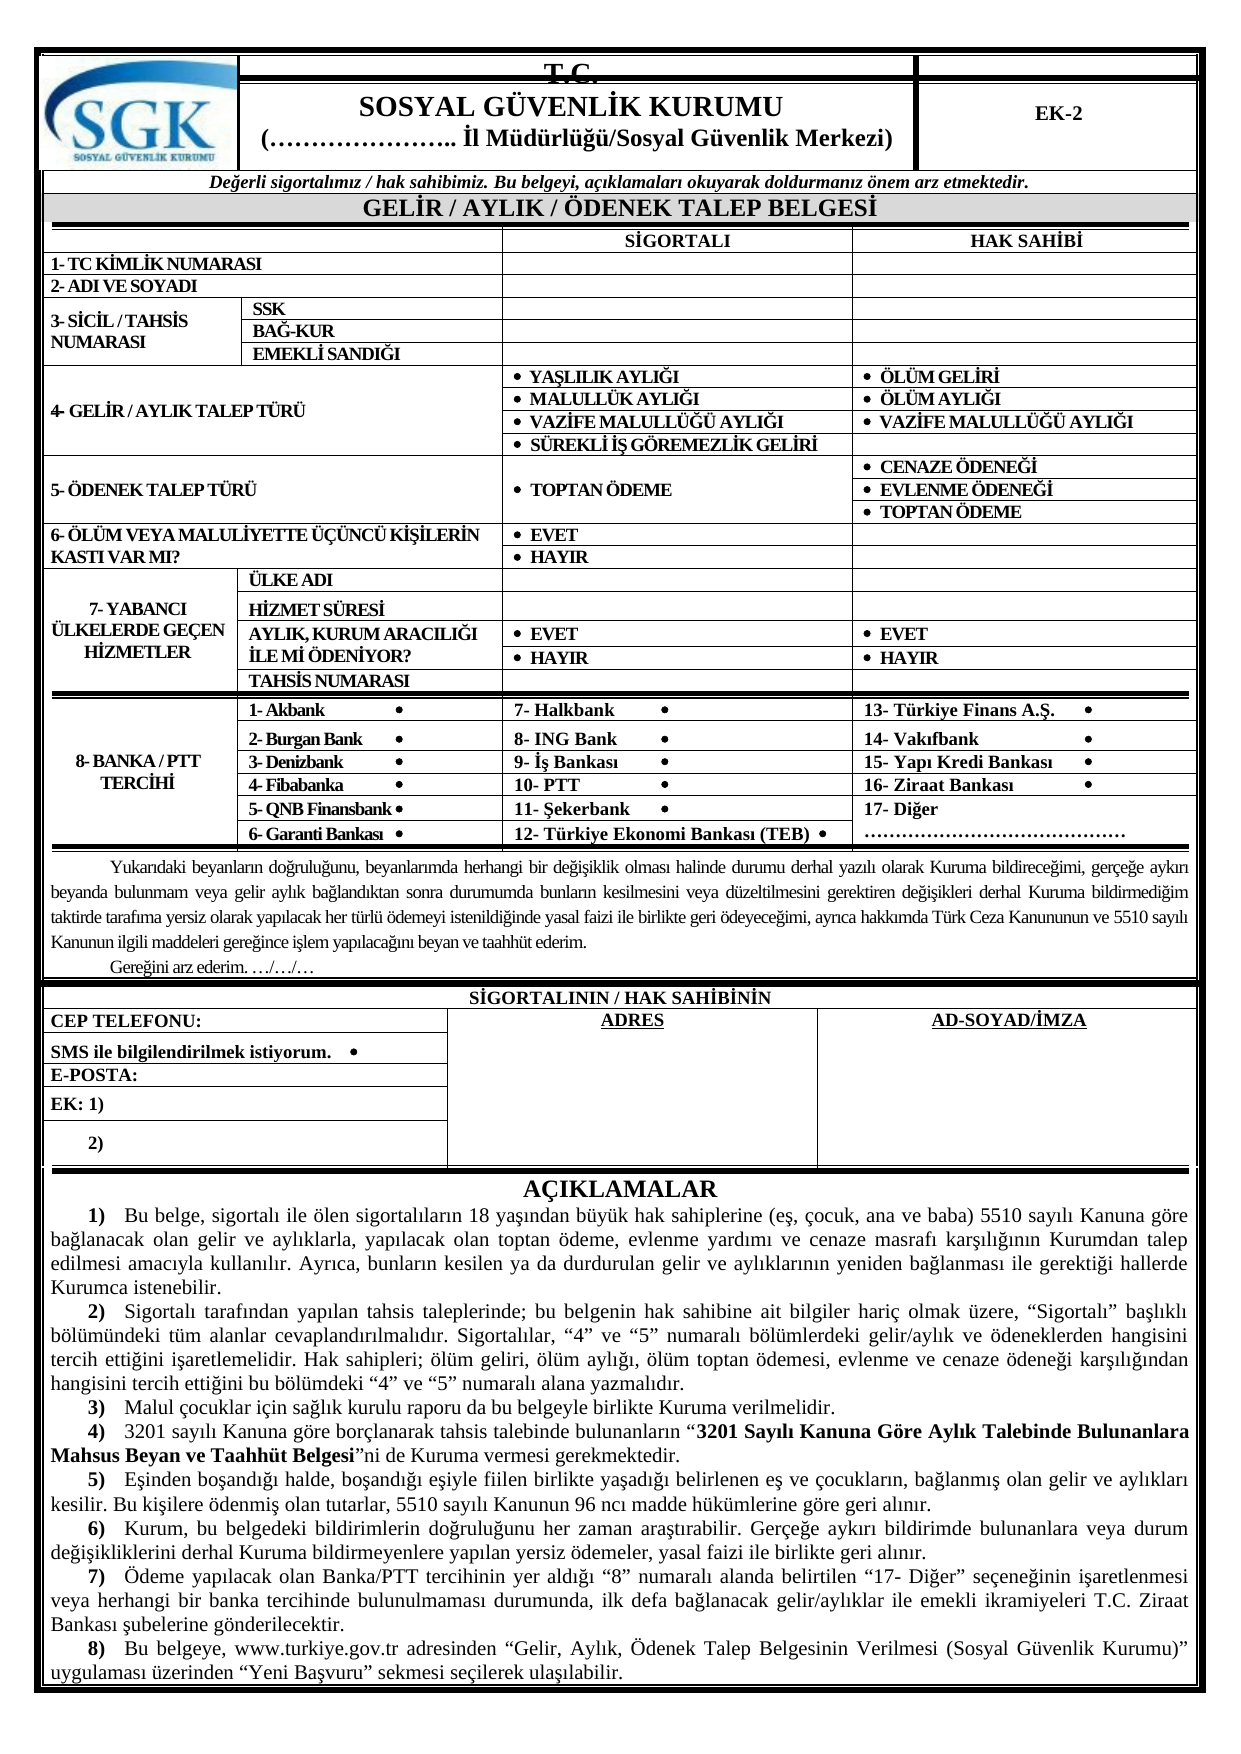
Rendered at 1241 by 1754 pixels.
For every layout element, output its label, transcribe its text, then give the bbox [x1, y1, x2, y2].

table_cell CENAZE ÖDENEĞİ [853, 456, 1196, 478]
table_cell HAYIR [503, 546, 852, 568]
table_cell SÜREKLİ İŞ GÖREMEZLİK GELİRİ [503, 434, 852, 455]
table_cell TAHSİS NUMARASI [238, 670, 502, 691]
table_cell 7- Halkbank [503, 699, 852, 720]
table_cell ÖLÜM AYLIĞI [853, 388, 1196, 410]
table_cell 14- Vakıfbank [853, 721, 1196, 750]
table_cell 2- Burgan Bank [238, 721, 502, 750]
table_cell 12- Türkiye Ekonomi Bankası (TEB) [503, 821, 852, 844]
table_cell SSK [242, 298, 502, 319]
table_cell EVET [853, 621, 1196, 646]
table_cell [503, 320, 852, 342]
table_cell 6- ÖLÜM VEYA MALULİYETTE ÜÇÜNCÜ KİŞİLERİN KASTI VAR MI? [44, 524, 502, 568]
table_cell [853, 343, 1196, 364]
table_cell 15- Yapı Kredi Bankası [853, 751, 1196, 772]
table_cell [853, 320, 1196, 342]
table_cell SMS ile bilgilendirilmek istiyorum. [44, 1033, 447, 1063]
table_cell EVET [503, 524, 852, 545]
table_cell 2) [44, 1121, 447, 1164]
table_cell ADRES [448, 1009, 817, 1164]
table_cell HİZMET SÜRESİ [238, 592, 502, 620]
table_cell [853, 524, 1196, 545]
table_cell Değerli sigortalımız / hak sahibimiz. Bu belgeyi, açıklamaları okuyarak doldurmanız önem arz etmektedir. [44, 171, 1196, 192]
table_cell 6- Garanti Bankası [238, 821, 502, 844]
table_cell VAZİFE MALULLÜĞÜ AYLIĞI [853, 411, 1196, 432]
table_cell 10- PTT [503, 774, 852, 795]
table_cell EK: 1) [44, 1087, 447, 1119]
table_cell EVLENME ÖDENEĞİ [853, 479, 1196, 500]
table_cell 11- Şekerbank [503, 796, 852, 820]
table_cell 8- ING Bank [503, 721, 852, 750]
table_cell 1- Akbank [238, 699, 502, 720]
table_cell 5- ÖDENEK TALEP TÜRÜ [44, 456, 502, 523]
table_cell [503, 670, 852, 691]
table_cell AÇIKLAMALAR Bu belge, sigortalı ile ölen sigortalıların 18 yaşından büyük hak sahiplerine (eş, çocuk, ana ve baba) 5510 sayılı Kanuna göre bağlanacak olan gelir ve aylıklarla, yapılacak olan toptan ödeme, evlenme yardımı ve cenaze masrafı karşılığının Kurumdan talep edilmesi amacıyla kullanılır. Ayrıca, bunların kesilen ya da durdurulan gelir ve aylıklarının yeniden bağlanması ile gerektiği hallerde Kurumca istenebilir. Sigortalı tarafından yapılan tahsis taleplerinde; bu belgenin hak sahibine ait bilgiler hariç olmak üzere, “Sigortalı” başlıklı bölümündeki tüm alanlar cevaplandırılmalıdır. Sigortalılar, “4” ve “5” numaralı bölümlerdeki gelir/aylık ve ödeneklerden hangisini tercih ettiğini işaretlemelidir. Hak sahipleri; ölüm geliri, ölüm aylığı, ölüm toptan ödemesi, evlenme ve cenaze ödeneği karşılığından hangisini tercih ettiğini bu bölümdeki “4” ve “5” numaralı alana yazmalıdır. Malul çocuklar için sağlık kurulu raporu da bu belgeyle birlikte Kuruma verilmelidir. 3201 sayılı Kanuna göre borçlanarak tahsis talebinde bulunanların “3201 Sayılı Kanuna Göre Aylık Talebinde Bulunanlara Mahsus Beyan ve Taahhüt Belgesi”ni de Kuruma vermesi gerekmektedir. Eşinden boşandığı halde, boşandığı eşiyle fiilen birlikte yaşadığı belirlenen eş ve çocukların, bağlanmış olan gelir ve aylıkları kesilir. Bu kişilere ödenmiş olan tutarlar, 5510 sayılı Kanunun 96 ncı madde hükümlerine göre geri alınır. Kurum, bu belgedeki bildirimlerin doğruluğunu her zaman araştırabilir. Gerçeğe aykırı bildirimde bulunanlara veya durum değişikliklerini derhal Kuruma bildirmeyenlere yapılan yersiz ödemeler, yasal faizi ile birlikte geri alınır. Ödeme yapılacak olan Banka/PTT tercihinin yer aldığı “8” numaralı alanda belirtilen “17- Diğer” seçeneğinin işaretlenmesi veya herhangi bir banka tercihinde bulunulmaması durumunda, ilk defa bağlanacak gelir/aylıklar ile emekli ikramiyeleri T.C. Ziraat Bankası şubelerine gönderilecektir. Bu belgeye, www.turkiye.gov.tr adresinden “Gelir, Aylık, Ödenek Talep Belgesinin Verilmesi (Sosyal Güvenlik Kurumu)” uygulaması üzerinden “Yeni Başvuru” sekmesi seçilerek ulaşılabilir. [41, 1165, 1199, 1684]
table_cell 16- Ziraat Bankası [853, 774, 1196, 795]
table_cell MALULLÜK AYLIĞI [503, 388, 852, 410]
table_cell EVET [503, 621, 852, 646]
table_cell 3- Denizbank [238, 751, 502, 772]
table_cell [853, 569, 1196, 591]
table_cell [853, 546, 1196, 568]
table_cell HAYIR [853, 647, 1196, 668]
table_cell Yukarıdaki beyanların doğruluğunu, beyanlarımda herhangi bir değişiklik olması halinde durumu derhal yazılı olarak Kuruma bildireceğimi, gerçeğe aykırı beyanda bulunmam veya gelir aylık bağlandıktan sonra durumumda bunların kesilmesini veya düzeltilmesini gerektiren değişikleri derhal Kuruma bildirmediğim taktirde tarafıma yersiz olarak yapılacak her türlü ödemeyi istenildiğinde yasal faizi ile birlikte geri ödeyeceğimi, ayrıca hakkımda Türk Ceza Kanununun ve 5510 sayılı Kanunun ilgili maddeleri gereğince işlem yapılacağını beyan ve taahhüt ederim. Gereğini arz ederim. …/…/… [41, 844, 1199, 977]
table_cell CEP TELEFONU: [44, 1009, 447, 1032]
table_cell [853, 298, 1196, 319]
table_cell [853, 592, 1196, 620]
table_cell HAYIR [503, 647, 852, 668]
table_cell [503, 592, 852, 620]
table_cell HAK SAHİBİ [853, 222, 1199, 252]
table_cell [503, 343, 852, 364]
table_cell EMEKLİ SANDIĞI [242, 343, 502, 364]
table_cell [853, 670, 1196, 691]
table_cell 13- Türkiye Finans A.Ş. [853, 691, 1199, 720]
table_cell AD-SOYAD/İMZA [818, 1009, 1196, 1164]
table_cell [503, 569, 852, 591]
table_cell [503, 253, 852, 274]
table_cell [41, 222, 502, 252]
table_cell 3- SİCİL / TAHSİS NUMARASI [44, 298, 241, 364]
table_cell 17- Diğer …………………………………… [853, 796, 1196, 844]
table_cell 5- QNB Finansbank [238, 796, 502, 820]
table_cell [503, 275, 852, 297]
table_cell 2- ADI VE SOYADI [44, 275, 502, 297]
picture [39, 56, 237, 170]
table_cell GELİR / AYLIK / ÖDENEK TALEP BELGESİ [44, 194, 1196, 222]
table_cell 1- TC KİMLİK NUMARASI [44, 253, 502, 274]
table_cell [853, 434, 1196, 455]
table_header EK-2 [919, 56, 1196, 170]
table_cell AYLIK, KURUM ARACILIĞI İLE Mİ ÖDENİYOR? [238, 621, 502, 668]
table_cell ÜLKE ADI [238, 569, 502, 591]
table_cell BAĞ-KUR [242, 320, 502, 342]
table_cell E-POSTA: [44, 1064, 447, 1086]
table_cell TOPTAN ÖDEME [503, 456, 852, 523]
table_cell 4- GELİR / AYLIK TALEP TÜRÜ [44, 366, 502, 455]
table_cell [853, 253, 1196, 274]
table_cell 9- İş Bankası [503, 751, 852, 772]
table_header SİGORTALININ / HAK SAHİBİNİN [44, 987, 1196, 1008]
table_cell 8- BANKA / PTT TERCİHİ [41, 691, 237, 844]
table_cell YAŞLILIK AYLIĞI [503, 366, 852, 387]
table_cell VAZİFE MALULLÜĞÜ AYLIĞI [503, 411, 852, 432]
table_header T.C. SOSYAL GÜVENLİK KURUMU (………………….. İl Müdürlüğü/Sosyal Güvenlik Merkezi) [240, 56, 913, 170]
table_cell 7- YABANCI ÜLKELERDE GEÇEN HİZMETLER [44, 569, 237, 691]
table_cell [503, 298, 852, 319]
table_cell 4- Fibabanka [238, 774, 502, 795]
table_cell SİGORTALI [503, 230, 852, 252]
table_cell [853, 275, 1196, 297]
table_cell TOPTAN ÖDEME [853, 501, 1196, 523]
table_cell ÖLÜM GELİRİ [853, 366, 1196, 387]
